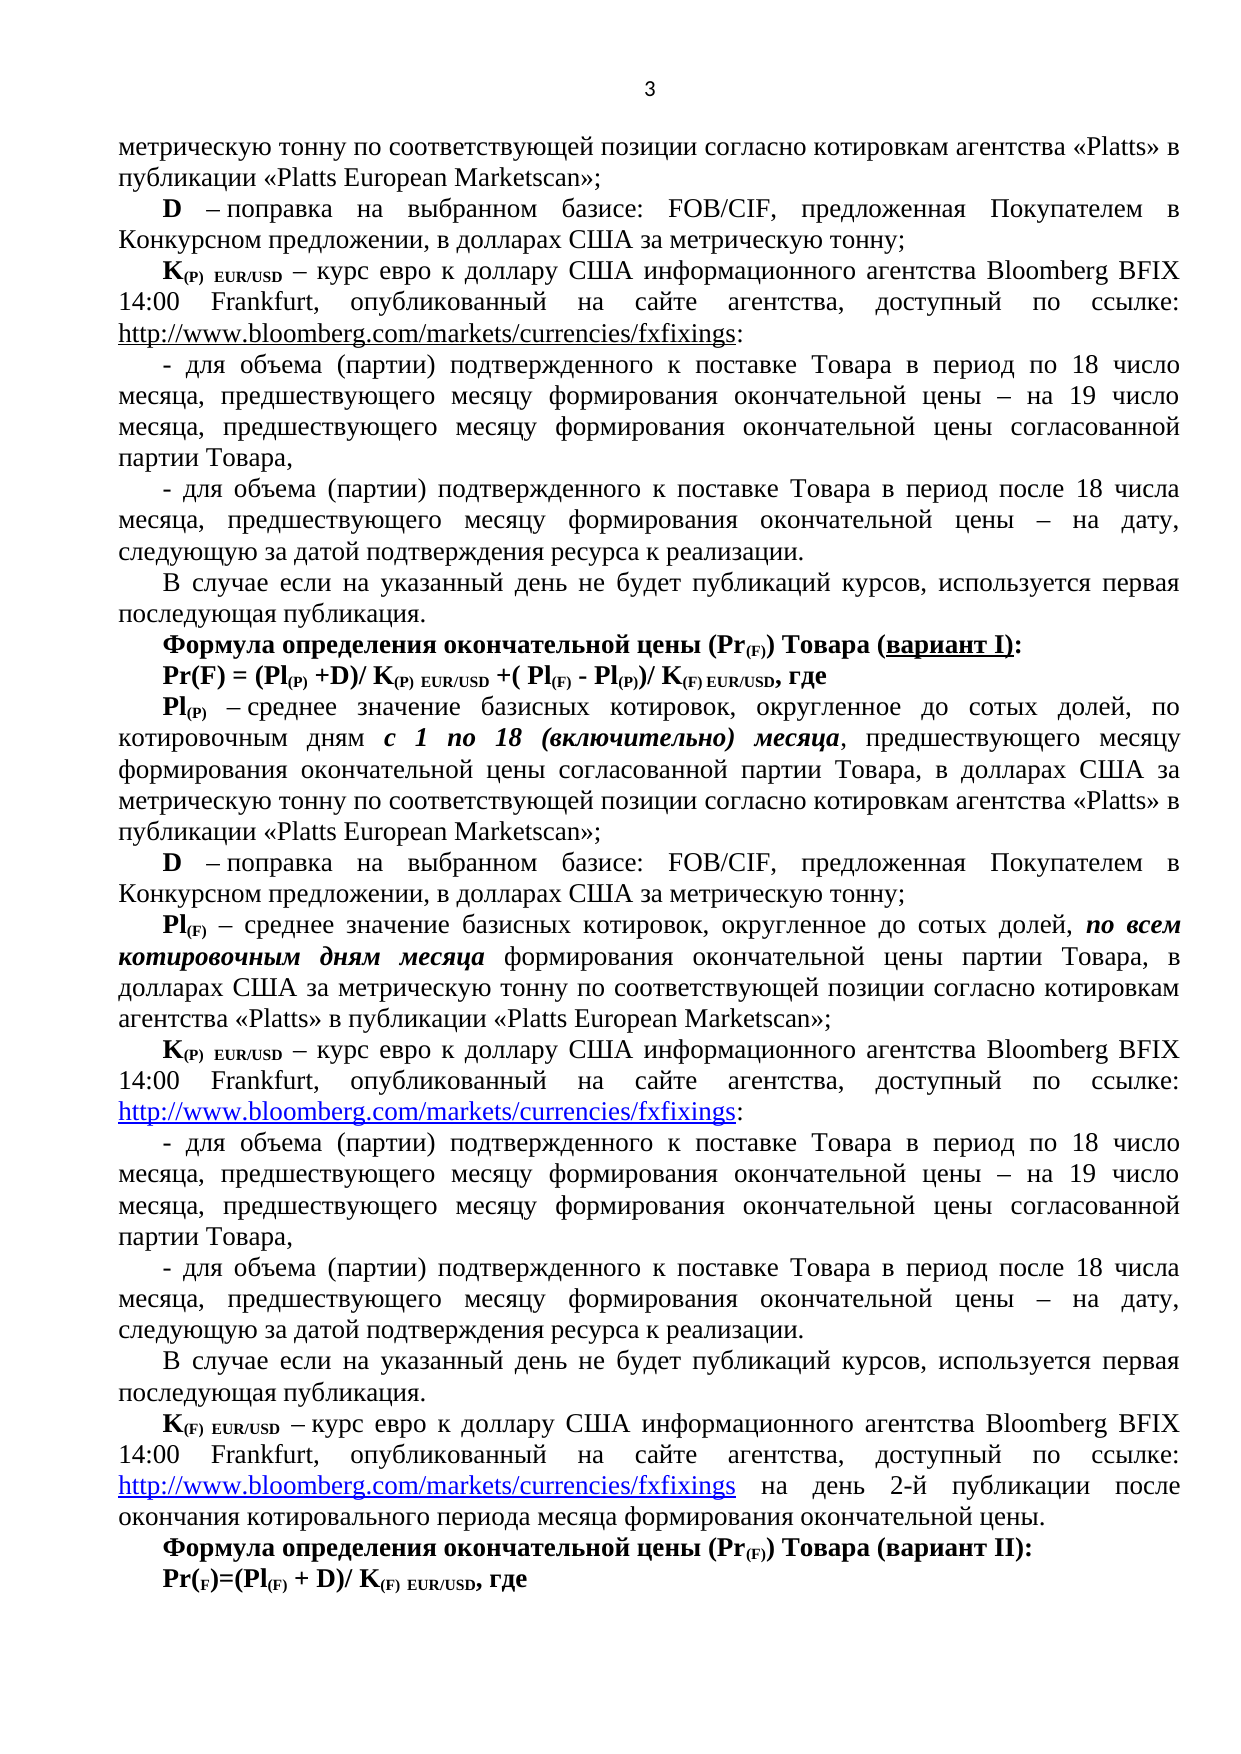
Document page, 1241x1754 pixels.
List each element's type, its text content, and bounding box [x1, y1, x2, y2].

text K(P) EUR/USD – курс евро к доллару США информационного агентства Bloomberg BFIX 14:00 Frankfurt, опубликованный на сайте агентства, доступный по ссылке: http://www.bloomberg.com/markets/currencies/fxfixings: [118, 254, 1181, 348]
text Рl(F) – среднее значение базисных котировок, округленное до сотых долей, по всем котировочным дням месяца формирования окончательной цены партии Товара, в долларах США за метрическую тонну по соответствующей позиции согласно котировкам агентства «Platts» в публикации «Platts European Marketscan»; [118, 908, 1181, 1033]
text - для объема (партии) подтвержденного к поставке Товара в период после 18 числа месяца, предшествующего месяцу формирования окончательной цены – на дату, следующую за датой подтверждения ресурса к реализации. [118, 1251, 1181, 1344]
text - для объема (партии) подтвержденного к поставке Товара в период после 18 числа месяца, предшествующего месяцу формирования окончательной цены – на дату, следующую за датой подтверждения ресурса к реализации. [118, 472, 1181, 566]
text - для объема (партии) подтвержденного к поставке Товара в период по 18 число месяца, предшествующего месяцу формирования окончательной цены – на 19 число месяца, предшествующего месяцу формирования окончательной цены согласованной партии Товара, [118, 1126, 1181, 1251]
text В случае если на указанный день не будет публикаций курсов, используется первая последующая публикация. [118, 1344, 1181, 1407]
text Pr(F) = (Pl(P) +D)/ K(P) EUR/USD +( Рl(F) - Рl(P))/ K(F) EUR/USD, где [118, 659, 1181, 690]
text D – поправка на выбранном базисе: FOB/CIF, предложенная Покупателем в Конкурсном предложении, в долларах США за метрическую тонну; [118, 192, 1181, 254]
text K(F) EUR/USD – курс евро к доллару США информационного агентства Bloomberg BFIX 14:00 Frankfurt, опубликованный на сайте агентства, доступный по ссылке: http://www.bloomberg.com/markets/currencies/fxfixings на день 2-й публикации после окончания котировального периода месяца формирования окончательной цены. [118, 1407, 1181, 1531]
text Формула определения окончательной цены (Pr(F)) Товара (вариант I): [118, 628, 1181, 659]
text D – поправка на выбранном базисе: FOB/CIF, предложенная Покупателем в Конкурсном предложении, в долларах США за метрическую тонну; [118, 846, 1181, 908]
text Формула определения окончательной цены (Pr(F)) Товара (вариант II): [118, 1531, 1181, 1562]
text - для объема (партии) подтвержденного к поставке Товара в период по 18 число месяца, предшествующего месяцу формирования окончательной цены – на 19 число месяца, предшествующего месяцу формирования окончательной цены согласованной партии Товара, [118, 348, 1181, 472]
text K(P) EUR/USD – курс евро к доллару США информационного агентства Bloomberg BFIX 14:00 Frankfurt, опубликованный на сайте агентства, доступный по ссылке: http://www.bloomberg.com/markets/currencies/fxfixings: [118, 1033, 1181, 1126]
text В случае если на указанный день не будет публикаций курсов, используется первая последующая публикация. [118, 566, 1181, 628]
text Pr(F)=(Рl(F) + D)/ K(F) EUR/USD, где [118, 1562, 1181, 1594]
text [118, 130, 1181, 192]
